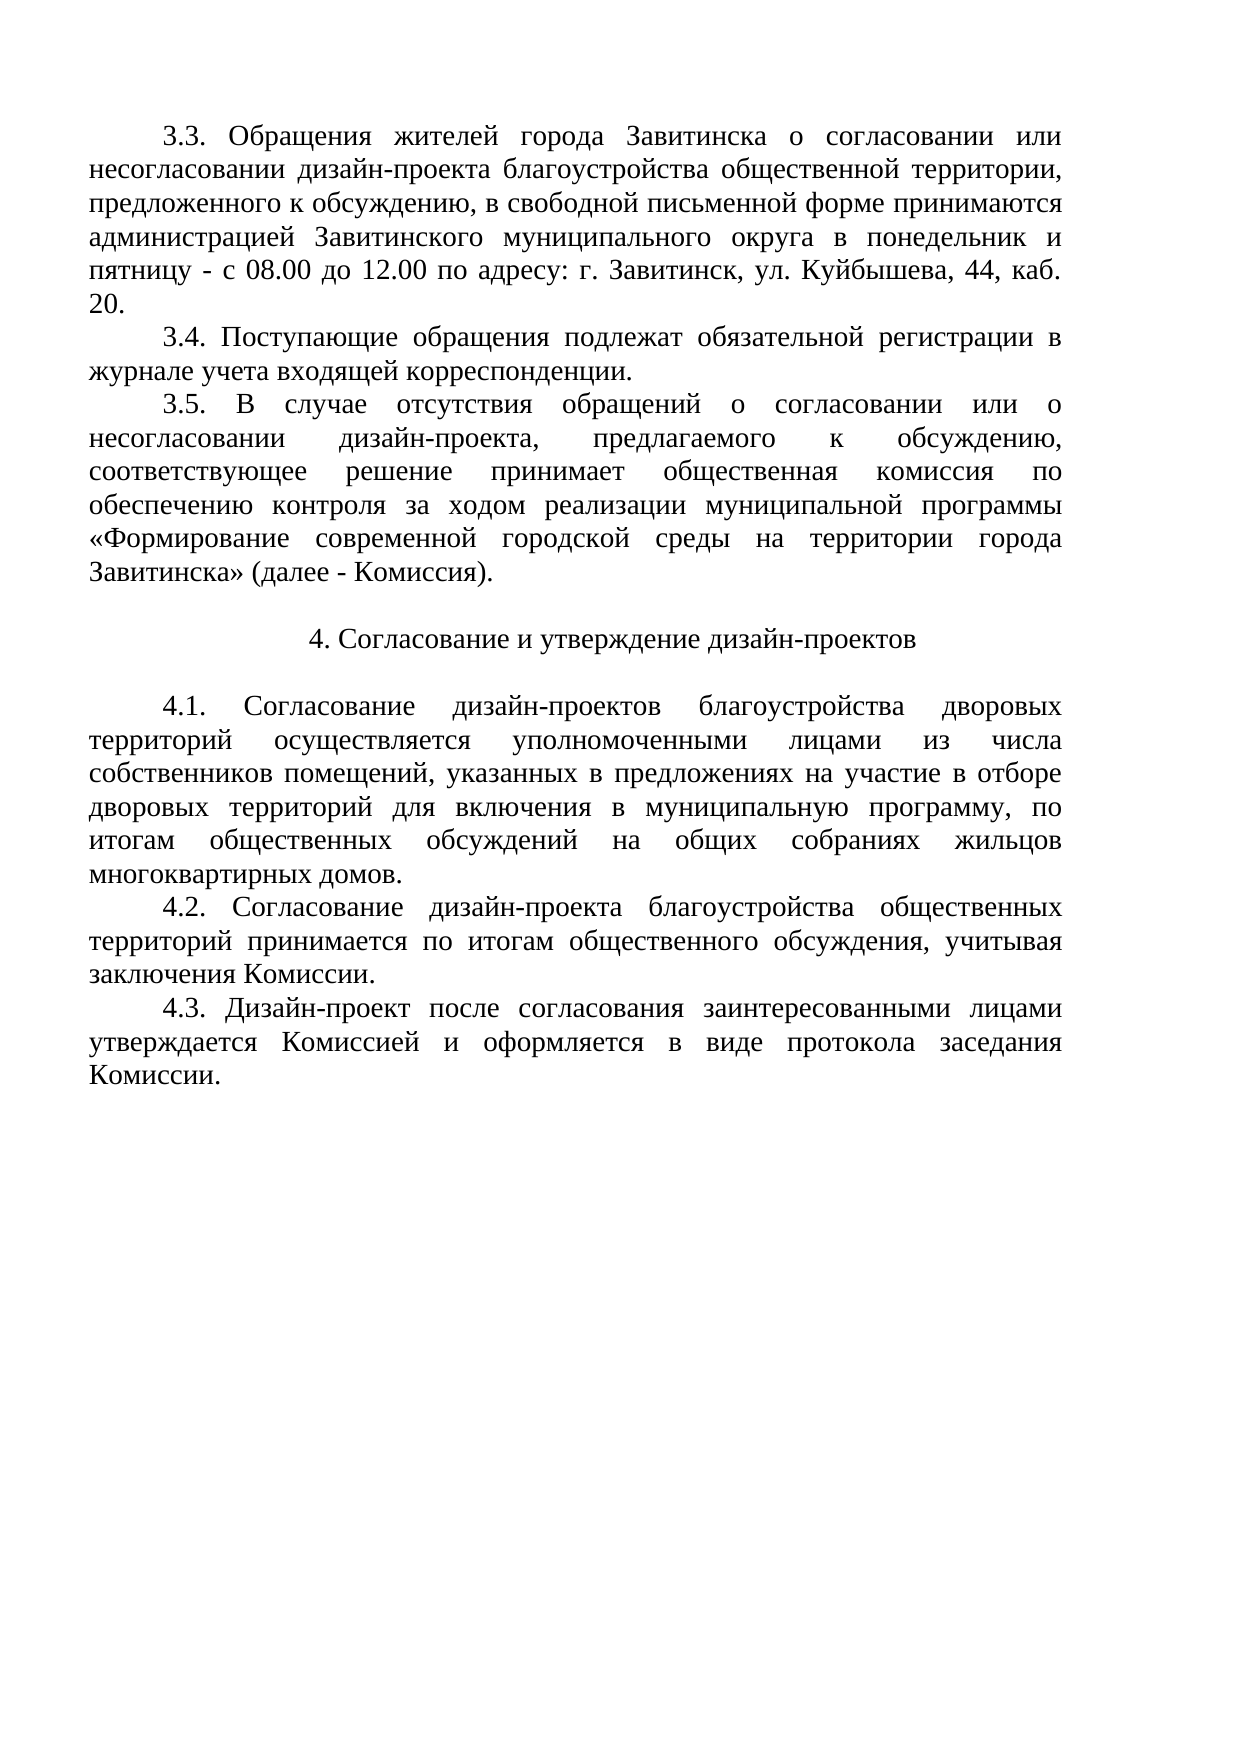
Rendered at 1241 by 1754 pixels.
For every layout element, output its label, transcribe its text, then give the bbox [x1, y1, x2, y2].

text 4.3. Дизайн-проект после согласования заинтересованными лицами утверждается Комиссией и оформляется в виде протокола заседания Комиссии. [89, 990, 1063, 1091]
text 4.1. Согласование дизайн-проектов благоустройства дворовых территорий осуществляется уполномоченными лицами из числа собственников помещений, указанных в предложениях на участие в отборе дворовых территорий для включения в муниципальную программу, по итогам общественных обсуждений на общих собраниях жильцов многоквартирных домов. [89, 688, 1063, 889]
text 4.2. Согласование дизайн-проекта благоустройства общественных территорий принимается по итогам общественного обсуждения, учитывая заключения Комиссии. [89, 889, 1063, 990]
text 4. Согласование и утверждение дизайн-проектов [89, 621, 1063, 655]
text 3.4. Поступающие обращения подлежат обязательной регистрации в журнале учета входящей корреспонденции. [89, 319, 1063, 386]
text 3.5. В случае отсутствия обращений о согласовании или о несогласовании дизайн-проекта, предлагаемого к обсуждению, соответствующее решение принимает общественная комиссия по обеспечению контроля за ходом реализации муниципальной программы «Формирование современной городской среды на территории города Завитинска» (далее - Комиссия). [89, 386, 1063, 588]
text 3.3. Обращения жителей города Завитинска о согласовании или несогласовании дизайн-проекта благоустройства общественной территории, предложенного к обсуждению, в свободной письменной форме принимаются администрацией Завитинского муниципального округа в понедельник и пятницу - с 08.00 до 12.00 по адресу: г. Завитинск, ул. Куйбышева, 44, каб. 20. [89, 118, 1063, 319]
